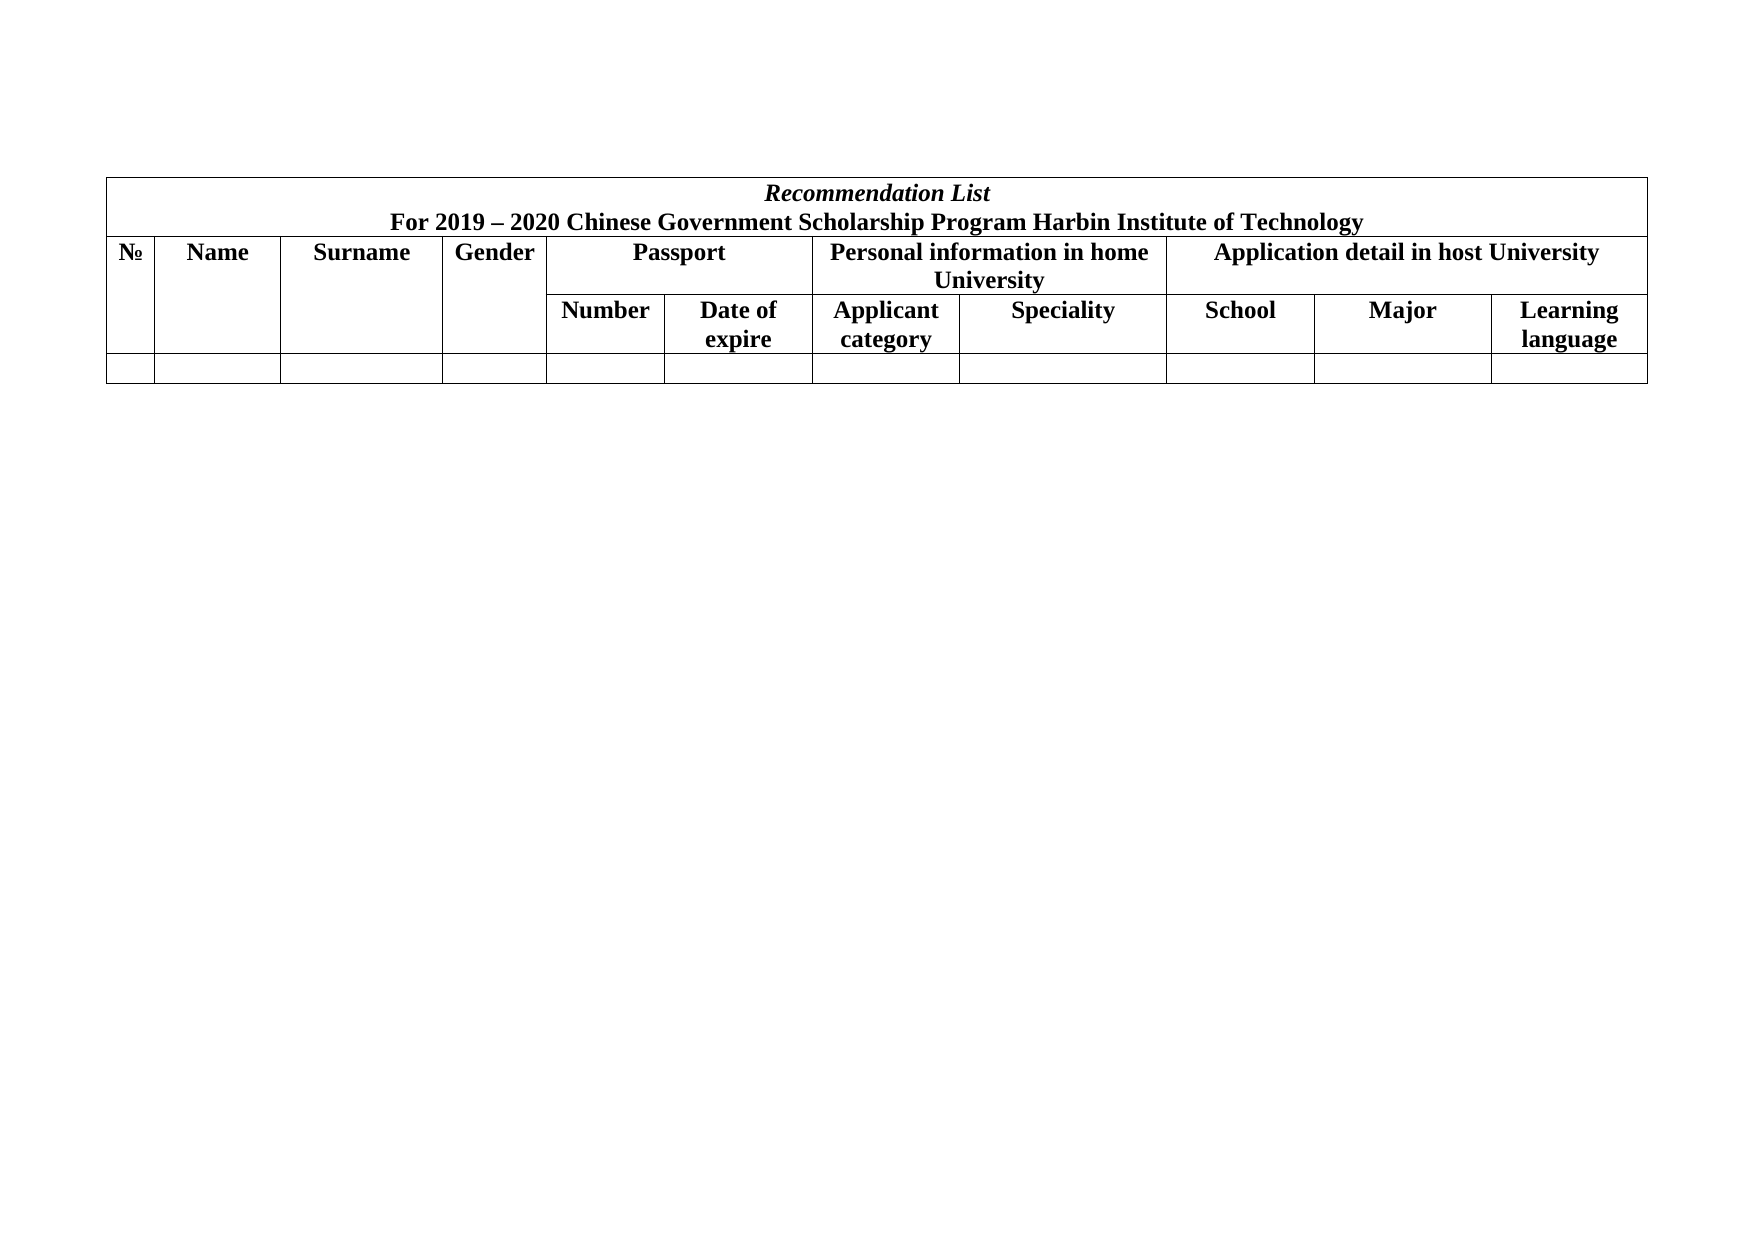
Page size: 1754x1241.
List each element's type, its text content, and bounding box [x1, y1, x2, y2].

table_cell [107, 354, 154, 383]
table_cell Surname [281, 237, 442, 353]
table_cell [813, 354, 959, 383]
table_cell Gender [443, 237, 546, 353]
table_cell School [1167, 295, 1314, 353]
table_cell Speciality [960, 295, 1166, 353]
table_cell Application detail in host University [1167, 237, 1647, 294]
table_cell Date of expire [665, 295, 812, 353]
table_cell Number [547, 295, 664, 353]
table_cell Major [1315, 295, 1491, 353]
table_cell Name [155, 237, 280, 353]
table_cell [155, 354, 280, 383]
table_header Recommendation List For 2019 – 2020 Chinese Government Scholarship Program Harbin Institute of Technology [107, 178, 1647, 236]
table_cell [1492, 354, 1647, 383]
table_cell [960, 354, 1166, 383]
table_cell [1315, 354, 1491, 383]
table_cell [443, 354, 546, 383]
table_cell Passport [547, 237, 812, 294]
table_cell Applicant category [813, 295, 959, 353]
table_cell [1167, 354, 1314, 383]
table_cell Personal information in home University [813, 237, 1166, 294]
table_cell Learning language [1492, 295, 1647, 353]
table_cell [547, 354, 664, 383]
table_cell № [107, 237, 154, 353]
table_cell [665, 354, 812, 383]
table_cell [281, 354, 442, 383]
